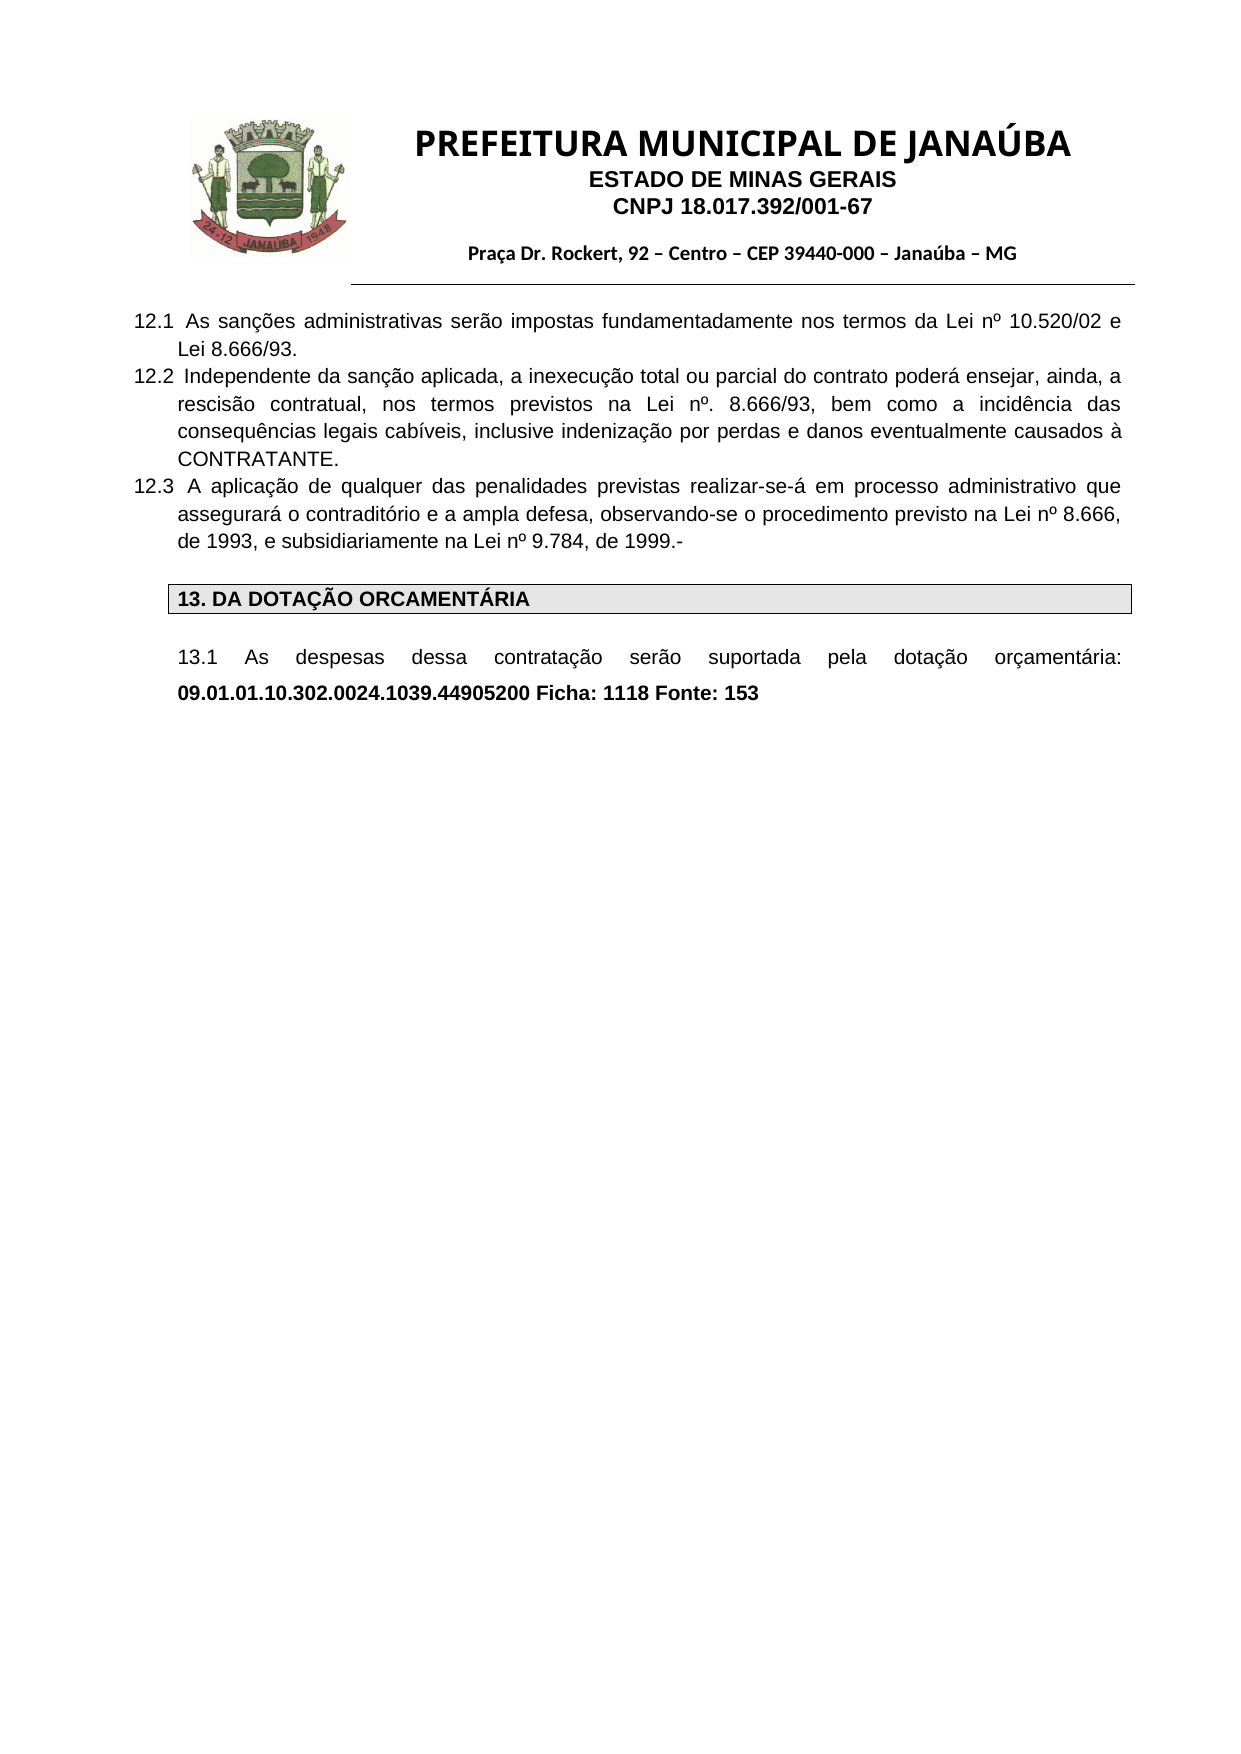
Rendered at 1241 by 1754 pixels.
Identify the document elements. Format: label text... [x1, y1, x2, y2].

picture [189, 118, 349, 258]
text 13. DA DOTAÇÃO ORCAMENTÁRIA [169, 585, 1131, 613]
list A aplicação de qualquer das penalidades previstas realizar-se-á em processo administrativo que assegurará o contraditório e a ampla defesa, observando-se o procedimento previsto na Lei nº 8.666, de 1993, e subsidiariamente na Lei nº 9.784, de 1999.- [133, 474, 1123, 553]
list As sanções administrativas serão impostas fundamentadamente nos termos da Lei nº 10.520/02 e Lei 8.666/93. [133, 309, 1123, 360]
text 13.1 As despesas dessa contratação serão suportada pela dotação orçamentária: 09.01.01.10.302.0024.1039.44905200 Ficha: 1118 Fonte: 153 [177, 645, 1123, 705]
list Independente da sanção aplicada, a inexecução total ou parcial do contrato poderá ensejar, ainda, a rescisão contratual, nos termos previstos na Lei nº. 8.666/93, bem como a incidência das consequências legais cabíveis, inclusive indenização por perdas e danos eventualmente causados à CONTRATANTE. [133, 364, 1123, 470]
